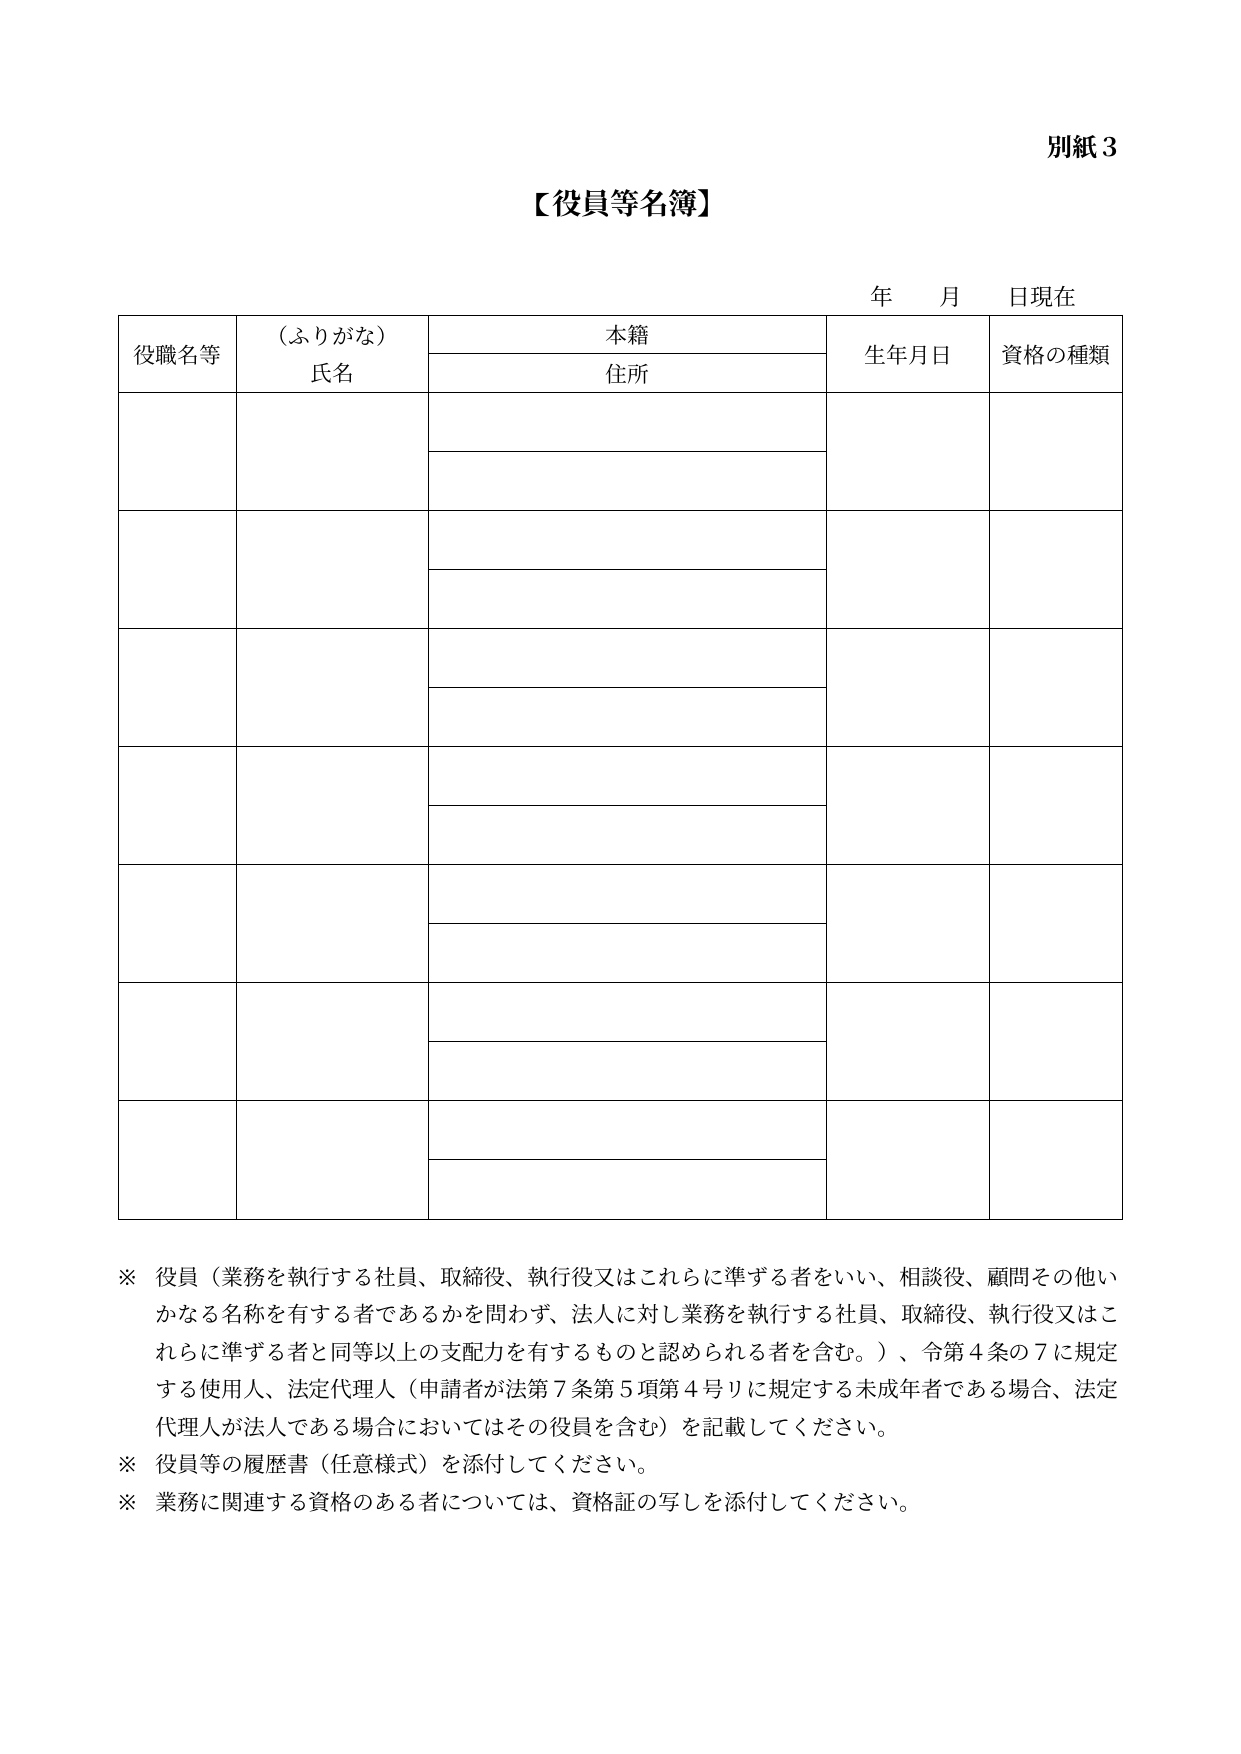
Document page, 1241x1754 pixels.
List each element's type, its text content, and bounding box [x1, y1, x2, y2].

table_cell [827, 511, 989, 628]
table_cell [237, 1101, 428, 1218]
table_cell [827, 983, 989, 1100]
table_cell [827, 747, 989, 864]
table_cell [990, 393, 1122, 510]
table_header 役職名等 [119, 316, 236, 392]
list 役員等の履歴書（任意様式）を添付してください。 [118, 1444, 1122, 1482]
table_cell [119, 983, 236, 1100]
table_cell [429, 688, 826, 746]
table_cell [429, 1101, 826, 1159]
table_cell [429, 983, 826, 1041]
table_cell [990, 747, 1122, 864]
table_cell [429, 452, 826, 510]
table_cell [237, 983, 428, 1100]
table_cell [237, 629, 428, 746]
text 年 月 日現在 [118, 277, 1076, 314]
table_cell [429, 511, 826, 569]
table_cell [429, 393, 826, 451]
text 別紙３ [118, 127, 1122, 164]
table_cell [990, 1101, 1122, 1218]
table_cell [429, 1042, 826, 1100]
table_cell [429, 865, 826, 923]
table_cell [990, 511, 1122, 628]
table_cell 住所 [429, 354, 826, 392]
table_cell [119, 393, 236, 510]
table_header 資格の種類 [990, 316, 1122, 392]
table_cell [237, 393, 428, 510]
table_cell [119, 747, 236, 864]
list 業務に関連する資格のある者については、資格証の写しを添付してください。 [118, 1482, 1122, 1519]
table_cell [237, 865, 428, 982]
text 【役員等名簿】 [118, 164, 1122, 239]
table_cell [429, 570, 826, 628]
table_header （ふりがな） 氏名 [237, 316, 428, 392]
table_cell [429, 747, 826, 805]
table_cell [429, 629, 826, 687]
table_cell [119, 629, 236, 746]
table_cell [990, 865, 1122, 982]
table_header 生年月日 [827, 316, 989, 392]
table_cell [429, 806, 826, 864]
table_cell [827, 1101, 989, 1218]
table_cell [827, 393, 989, 510]
table_cell [429, 924, 826, 982]
table_cell [119, 1101, 236, 1218]
table_cell [429, 1160, 826, 1218]
table_header 本籍 [429, 316, 826, 353]
table_cell [990, 629, 1122, 746]
table_cell [237, 747, 428, 864]
table_cell [827, 865, 989, 982]
table_cell [827, 629, 989, 746]
table_cell [237, 511, 428, 628]
table_cell [990, 983, 1122, 1100]
table_cell [119, 511, 236, 628]
list 役員（業務を執行する社員、取締役、執行役又はこれらに準ずる者をいい、相談役、顧問その他いかなる名称を有する者であるかを問わず、法人に対し業務を執行する社員、取締役、執行役又はこれらに準ずる者と同等以上の支配力を有するものと認められる者を含む。）、令第４条の７に規定する使用人、法定代理人（申請者が法第７条第５項第４号リに規定する未成年者である場合、法定代理人が法人である場合においてはその役員を含む）を記載してください。 [118, 1257, 1122, 1444]
table_cell [119, 865, 236, 982]
